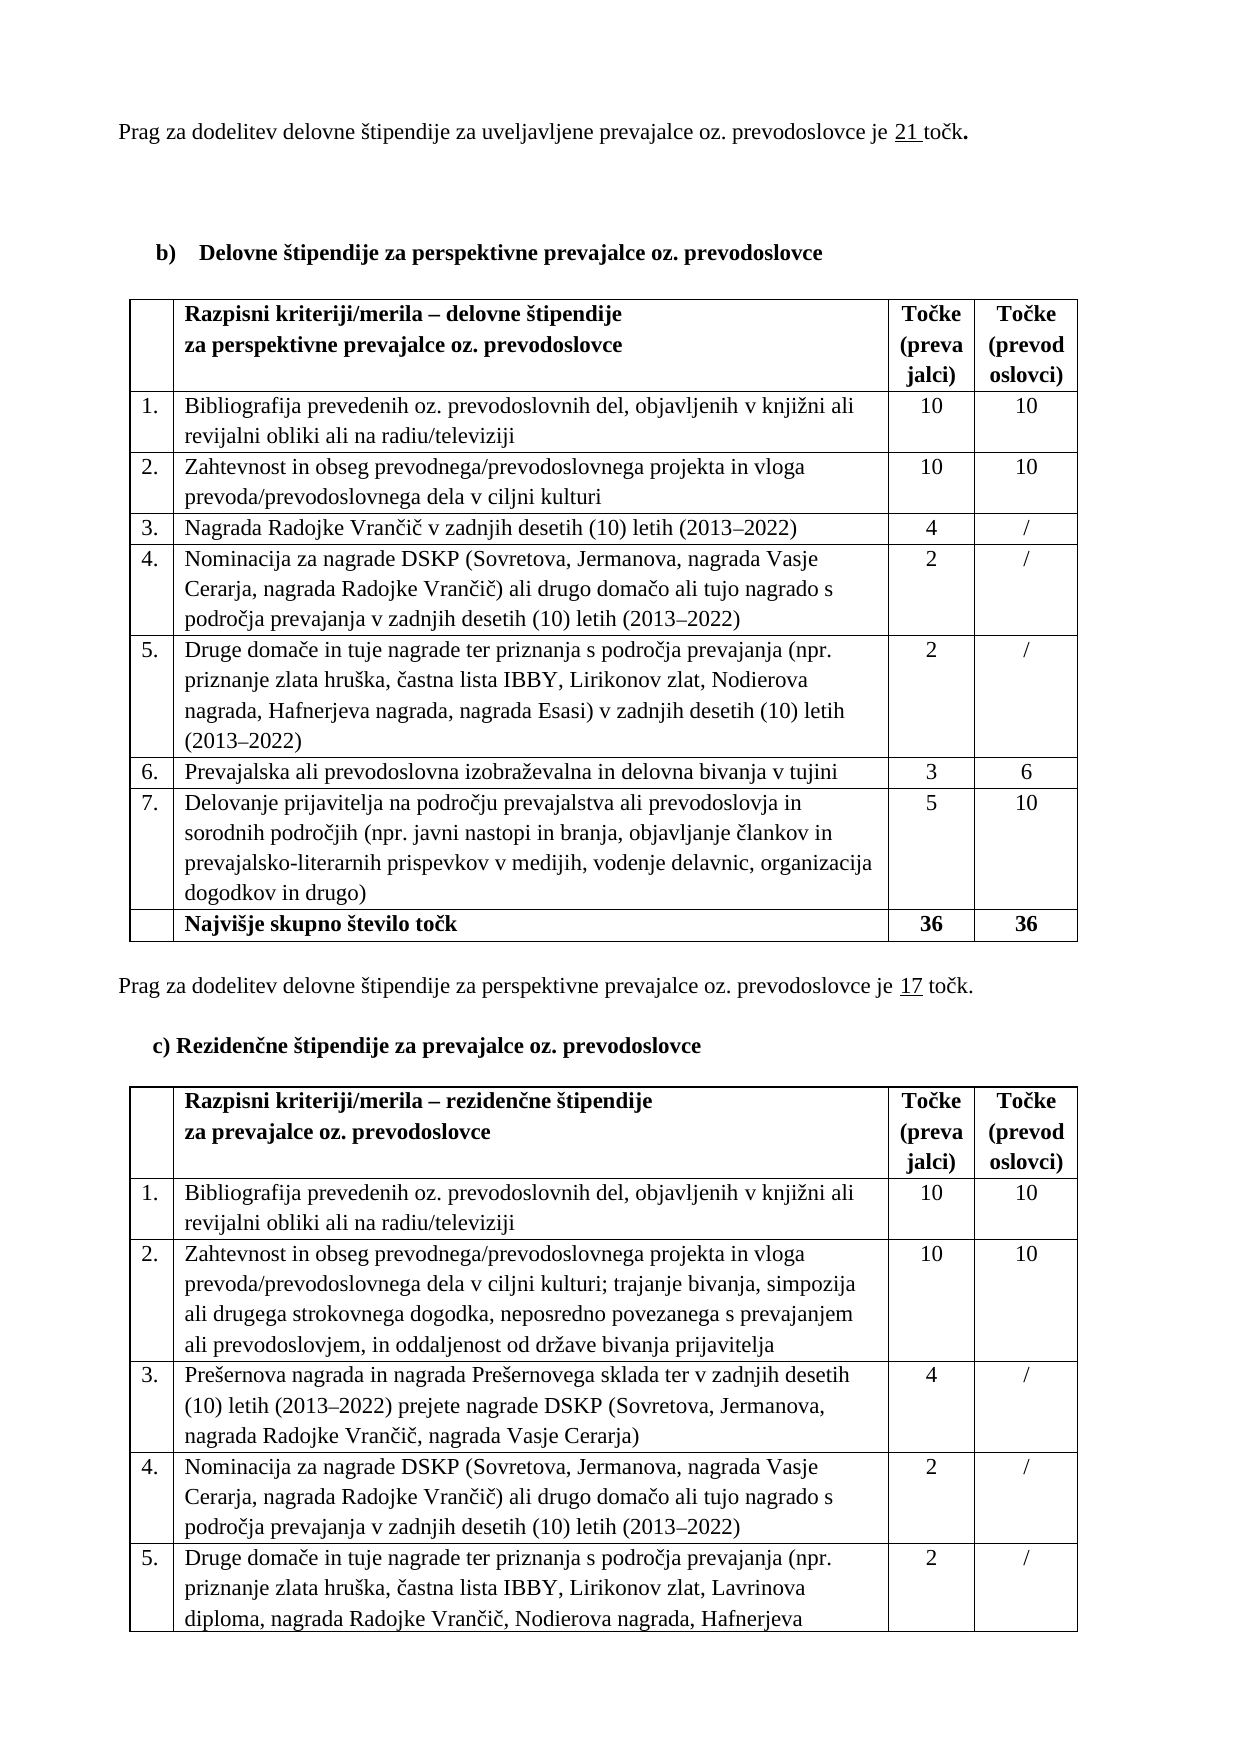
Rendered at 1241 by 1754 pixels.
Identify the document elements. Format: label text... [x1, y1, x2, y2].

text c) Rezidenčne štipendije za prevajalce oz. prevodoslovce [118, 1032, 1125, 1059]
table_header Točke (prevajalci) [889, 1088, 974, 1178]
table_cell 2 [889, 1544, 974, 1631]
table_cell 2. [131, 453, 173, 513]
table_cell / [975, 545, 1077, 635]
table_header [131, 1088, 173, 1178]
text Prag za dodelitev delovne štipendije za perspektivne prevajalce oz. prevodoslovce je 17 točk. [118, 972, 1122, 998]
table_cell 10 [889, 392, 974, 452]
table_header Razpisni kriteriji/merila – rezidenčne štipendije za prevajalce oz. prevodoslovce [174, 1088, 888, 1178]
table_cell 4 [889, 1362, 974, 1452]
table_cell 5. [131, 1544, 173, 1631]
table_cell Zahtevnost in obseg prevodnega/prevodoslovnega projekta in vloga prevoda/prevodoslovnega dela v ciljni kulturi [174, 453, 888, 513]
table_cell Delovanje prijavitelja na področju prevajalstva ali prevodoslovja in sorodnih področjih (npr. javni nastopi in branja, objavljanje člankov in prevajalsko-literarnih prispevkov v medijih, vodenje delavnic, organizacija dogodkov in drugo) [174, 789, 888, 909]
table_cell Druge domače in tuje nagrade ter priznanja s področja prevajanja (npr. priznanje zlata hruška, častna lista IBBY, Lirikonov zlat, Nodierova nagrada, Hafnerjeva nagrada, nagrada Esasi) v zadnjih desetih (10) letih (2013–2022) [174, 636, 888, 757]
table_header Točke (prevajalci) [889, 300, 974, 391]
table_cell 2 [889, 545, 974, 635]
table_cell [174, 1544, 888, 1631]
table_cell 10 [975, 1179, 1077, 1239]
table_cell Bibliografija prevedenih oz. prevodoslovnih del, objavljenih v knjižni ali revijalni obliki ali na radiu/televiziji [174, 392, 888, 452]
table_cell 3. [131, 514, 173, 544]
table_cell / [975, 1453, 1077, 1543]
table_cell 3. [131, 1362, 173, 1452]
table_cell Zahtevnost in obseg prevodnega/prevodoslovnega projekta in vloga prevoda/prevodoslovnega dela v ciljni kulturi; trajanje bivanja, simpozija ali drugega strokovnega dogodka, neposredno povezanega s prevajanjem ali prevodoslovjem, in oddaljenost od države bivanja prijavitelja [174, 1240, 888, 1361]
table_cell 5. [131, 636, 173, 757]
table_cell 4 [889, 514, 974, 544]
text Prag za dodelitev delovne štipendije za uveljavljene prevajalce oz. prevodoslovce je 21 točk. [118, 118, 1122, 144]
table_header [131, 300, 173, 391]
table_cell 2. [131, 1240, 173, 1361]
table_cell 10 [975, 1240, 1077, 1361]
table_cell 36 [975, 910, 1077, 941]
table_cell Najvišje skupno število točk [174, 910, 888, 941]
table_cell 2 [889, 636, 974, 757]
table_cell [131, 910, 173, 941]
table_cell / [975, 1362, 1077, 1452]
table_cell 1. [131, 1179, 173, 1239]
table_cell 4. [131, 545, 173, 635]
table_header Točke (prevodoslovci) [975, 300, 1077, 391]
table_cell Prešernova nagrada in nagrada Prešernovega sklada ter v zadnjih desetih (10) letih (2013–2022) prejete nagrade DSKP (Sovretova, Jermanova, nagrada Radojke Vrančič, nagrada Vasje Cerarja) [174, 1362, 888, 1452]
table_cell 10 [889, 1179, 974, 1239]
table_cell / [975, 1544, 1077, 1631]
table_cell 10 [889, 453, 974, 513]
table_cell / [975, 514, 1077, 544]
table_cell 10 [889, 1240, 974, 1361]
table_cell 10 [975, 789, 1077, 909]
table_cell 4. [131, 1453, 173, 1543]
table_cell 7. [131, 789, 173, 909]
table_cell 2 [889, 1453, 974, 1543]
table_cell 1. [131, 392, 173, 452]
table_cell 5 [889, 789, 974, 909]
table_cell Prevajalska ali prevodoslovna izobraževalna in delovna bivanja v tujini [174, 758, 888, 788]
table_cell Nominacija za nagrade DSKP (Sovretova, Jermanova, nagrada Vasje Cerarja, nagrada Radojke Vrančič) ali drugo domačo ali tujo nagrado s področja prevajanja v zadnjih desetih (10) letih (2013–2022) [174, 1453, 888, 1543]
table_cell 10 [975, 453, 1077, 513]
table_cell 3 [889, 758, 974, 788]
table_cell 6 [975, 758, 1077, 788]
list Delovne štipendije za perspektivne prevajalce oz. prevodoslovce [156, 239, 1122, 265]
table_cell 36 [889, 910, 974, 941]
table_cell Nominacija za nagrade DSKP (Sovretova, Jermanova, nagrada Vasje Cerarja, nagrada Radojke Vrančič) ali drugo domačo ali tujo nagrado s področja prevajanja v zadnjih desetih (10) letih (2013–2022) [174, 545, 888, 635]
table_header Točke (prevodoslovci) [975, 1088, 1077, 1178]
table_cell 10 [975, 392, 1077, 452]
table_cell Nagrada Radojke Vrančič v zadnjih desetih (10) letih (2013–2022) [174, 514, 888, 544]
table_cell 6. [131, 758, 173, 788]
table_cell Bibliografija prevedenih oz. prevodoslovnih del, objavljenih v knjižni ali revijalni obliki ali na radiu/televiziji [174, 1179, 888, 1239]
table_cell / [975, 636, 1077, 757]
table_header Razpisni kriteriji/merila – delovne štipendije za perspektivne prevajalce oz. prevodoslovce [174, 300, 888, 391]
